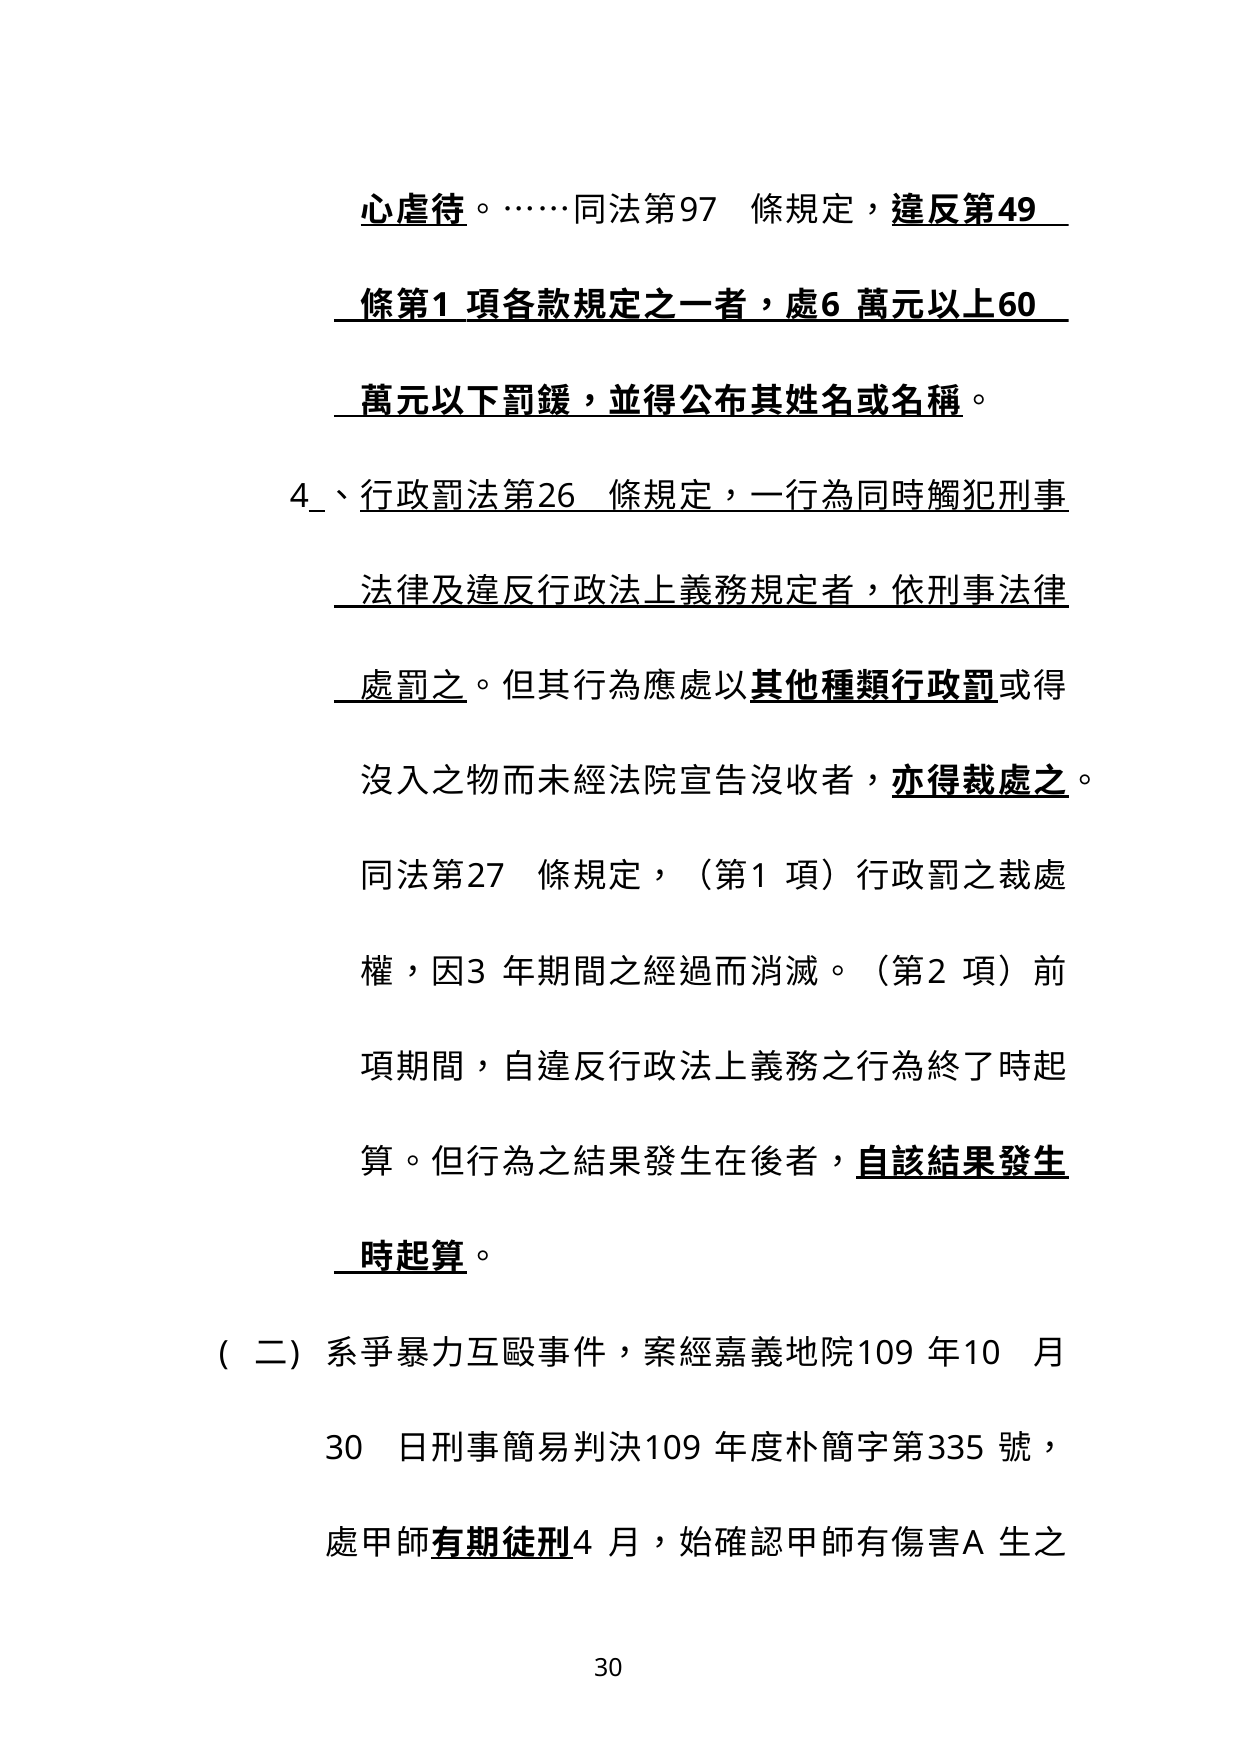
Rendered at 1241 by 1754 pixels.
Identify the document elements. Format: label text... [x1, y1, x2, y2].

subtitle 行政罰法第26條規定，一行為同時觸犯刑事法律及違反行政法上義務規定者，依刑事法律處罰之。但其行為應處以其他種類行政罰或得沒入之物而未經法院宣告沒收者，亦得裁處之。同法第27條規定，（第1項）行政罰之裁處權，因3年期間之經過而消滅。（第2項）前項期間，自違反行政法上義務之行為終了時起算。但行為之結果發生在後者，自該結果發生時起算。 [281, 445, 1069, 1302]
subtitle 兒少權法第49條第1項第2款規定，任何人對於兒童及少年不得有下列行為：……二、身心虐待。……同法第97條規定，違反第49條第1項各款規定之一者，處6萬元以上60萬元以下罰鍰，並得公布其姓名或名稱。 [281, 159, 1069, 445]
